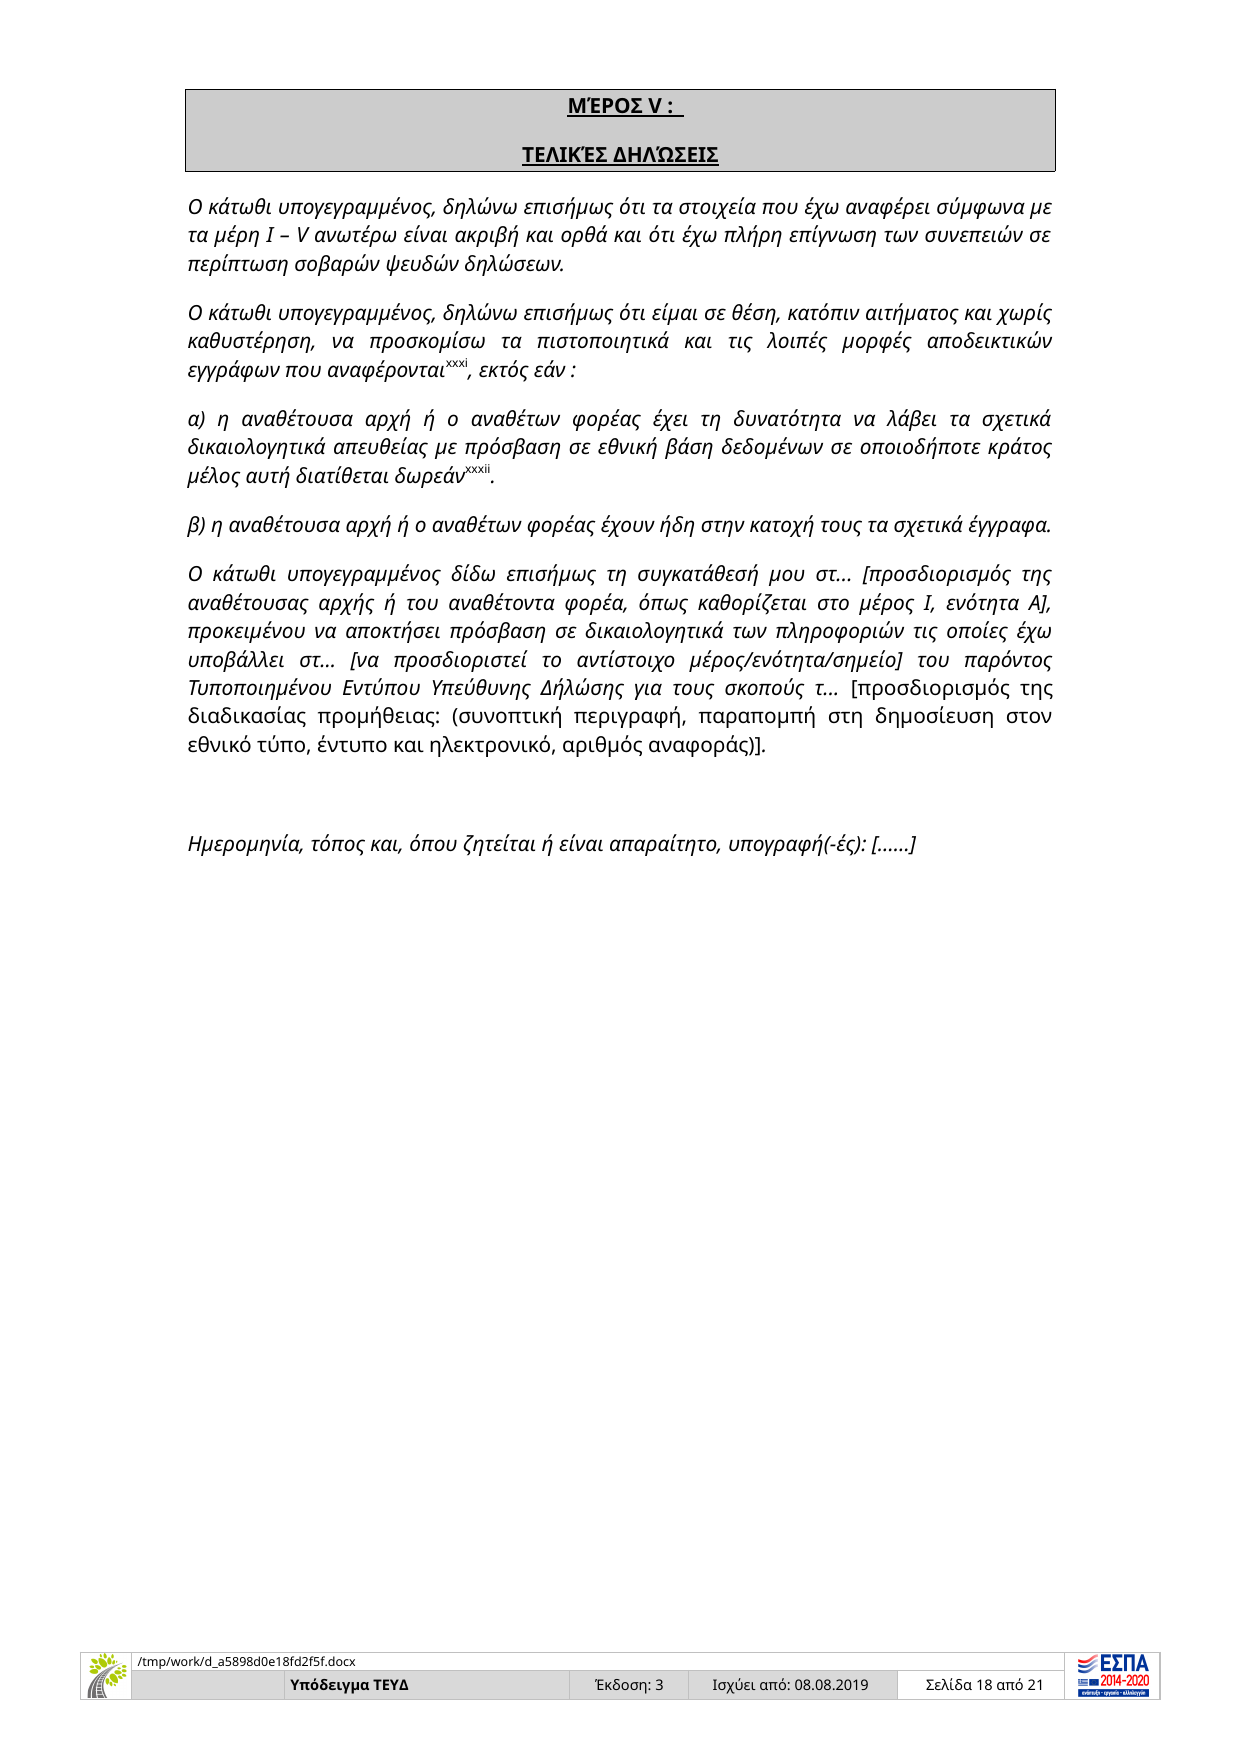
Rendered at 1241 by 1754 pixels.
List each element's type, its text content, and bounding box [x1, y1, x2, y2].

text Ο κάτωθι υπογεγραμμένος, δηλώνω επισήμως ότι είμαι σε θέση, κατόπιν αιτήματος και χωρίς καθυστέρηση, να προσκομίσω τα πιστοποιητικά και τις λοιπές μορφές αποδεικτικών εγγράφων που αναφέρονται, εκτός εάν : [187, 298, 1053, 383]
text α) η αναθέτουσα αρχή ή ο αναθέτων φορέας έχει τη δυνατότητα να λάβει τα σχετικά δικαιολογητικά απευθείας με πρόσβαση σε εθνική βάση δεδομένων σε οποιοδήποτε κράτος μέλος αυτή διατίθεται δωρεάν. [187, 404, 1053, 489]
text Ο κάτωθι υπογεγραμμένος, δηλώνω επισήμως ότι τα στοιχεία που έχω αναφέρει σύμφωνα με τα μέρη Ι – V ανωτέρω είναι ακριβή και ορθά και ότι έχω πλήρη επίγνωση των συνεπειών σε περίπτωση σοβαρών ψευδών δηλώσεων. [187, 192, 1053, 277]
text Ημερομηνία, τόπος και, όπου ζητείται ή είναι απαραίτητο, υπογραφή(-ές): [……] [187, 829, 1053, 857]
text Ο κάτωθι υπογεγραμμένος δίδω επισήμως τη συγκατάθεσή μου στ... [προσδιορισμός της αναθέτουσας αρχής ή του αναθέτοντα φορέα, όπως καθορίζεται στο μέρος Ι, ενότητα Α], προκειμένου να αποκτήσει πρόσβαση σε δικαιολογητικά των πληροφοριών τις οποίες έχω υποβάλλει στ... [να προσδιοριστεί το αντίστοιχο μέρος/ενότητα/σημείο] του παρόντος Τυποποιημένου Εντύπου Υπεύθυνης Δήλώσης για τους σκοπούς τ... [προσδιορισμός της διαδικασίας προμήθειας: (συνοπτική περιγραφή, παραπομπή στη δημοσίευση στον εθνικό τύπο, έντυπο και ηλεκτρονικό, αριθμός αναφοράς)]. [187, 559, 1053, 758]
picture [87, 1653, 127, 1698]
picture [1076, 1653, 1151, 1698]
text β) η αναθέτουσα αρχή ή ο αναθέτων φορέας έχουν ήδη στην κατοχή τους τα σχετικά έγγραφα. [187, 510, 1053, 539]
text Τελικές δηλώσεις [186, 138, 1055, 171]
text Μέρος V : [186, 90, 1055, 119]
